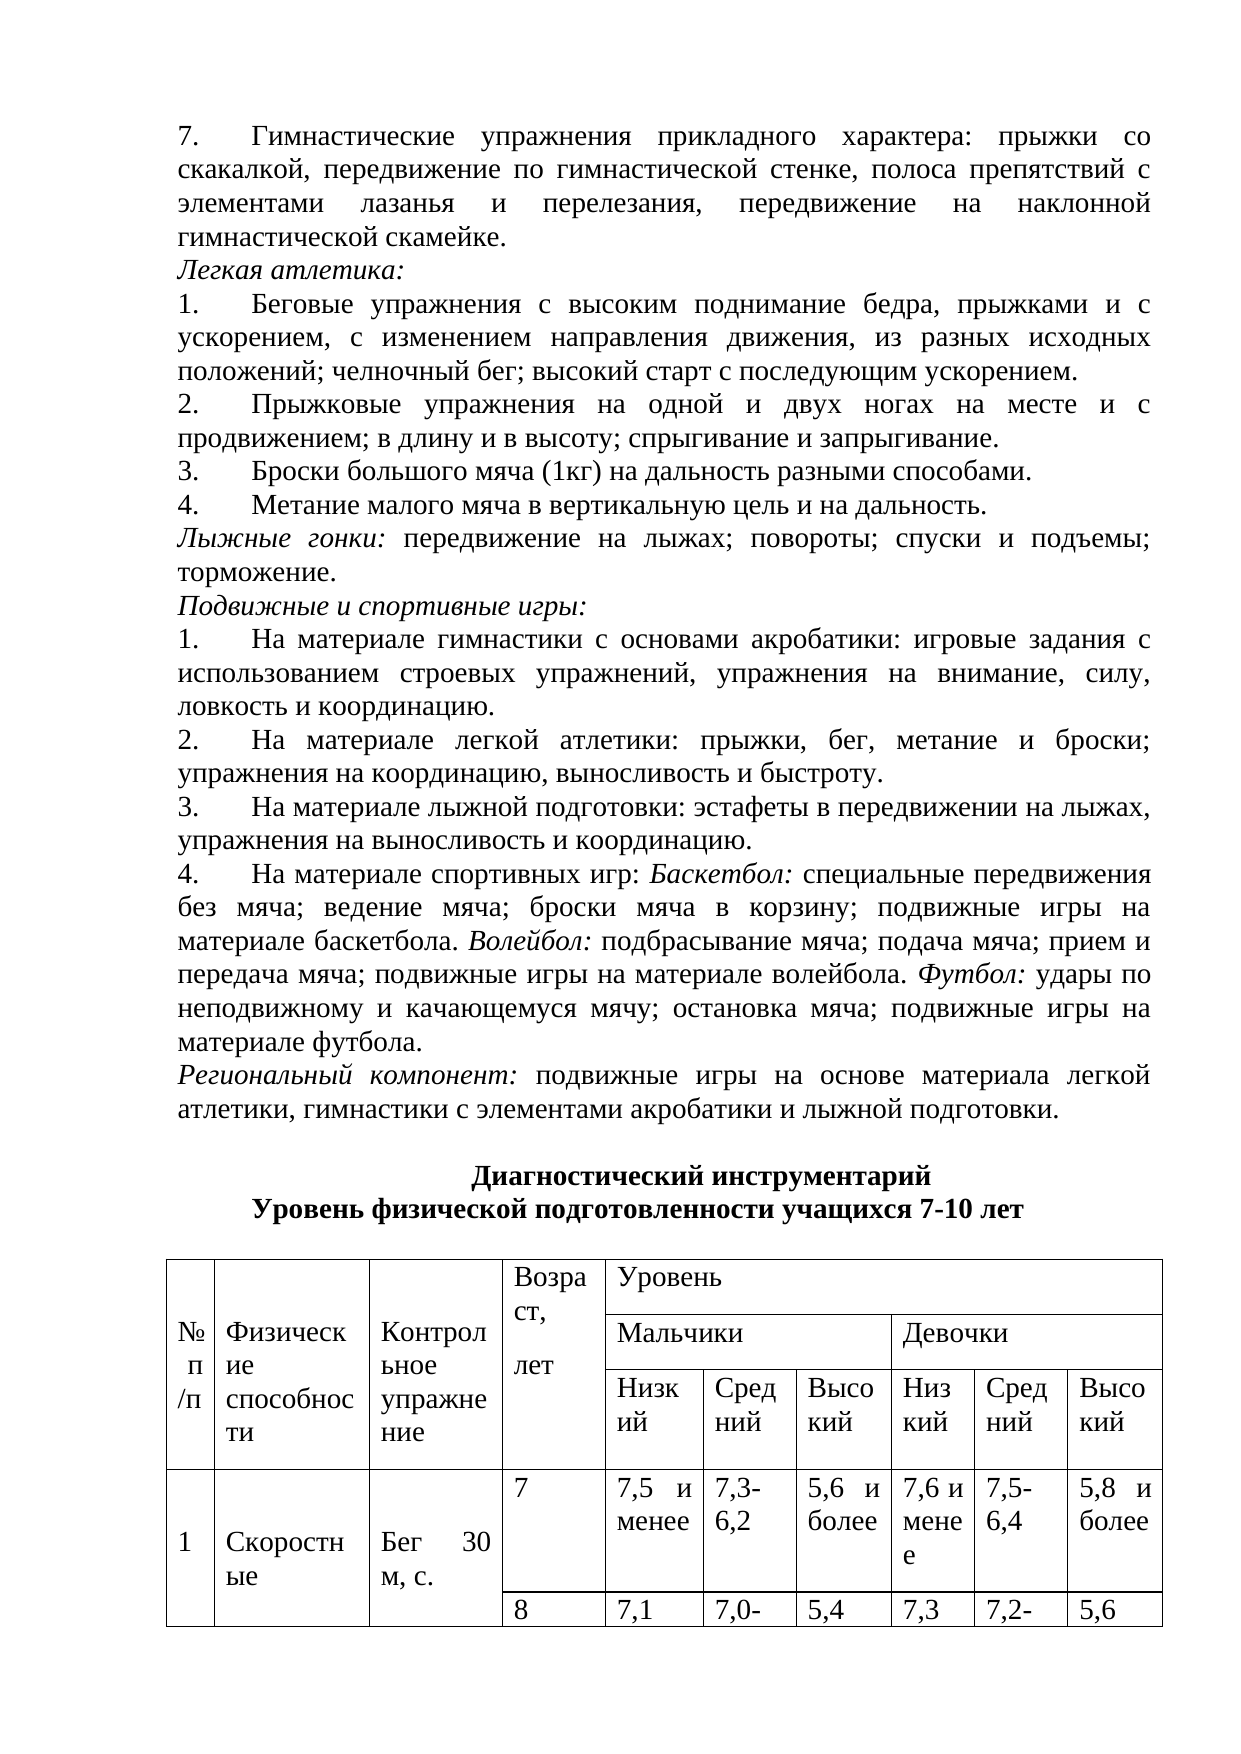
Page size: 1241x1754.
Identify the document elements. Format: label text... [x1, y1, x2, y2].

table_cell Высокий [1068, 1370, 1162, 1469]
list На материале лыжной подготовки: эстафеты в передвижении на лыжах, упражнения на выносливость и координацию. [177, 789, 1152, 856]
table_cell 7 [503, 1470, 605, 1591]
table_cell 1 [167, 1470, 214, 1626]
list Метание малого мяча в вертикальную цель и на дальность. [177, 487, 1152, 521]
table_header № п/п [167, 1260, 214, 1469]
text Уровень физической подготовленности учащихся 7-10 лет [177, 1191, 1152, 1225]
table_cell Высокий [797, 1370, 891, 1469]
list Броски большого мяча (1кг) на дальность разными способами. [177, 453, 1152, 487]
table_cell Низкий [606, 1370, 703, 1469]
table_header Физические способности [215, 1260, 369, 1469]
table_cell 7,0-6,0 [704, 1593, 796, 1626]
table_cell 5,4 [797, 1593, 891, 1626]
list Гимнастические упражнения прикладного характера: прыжки со скакалкой, передвижение по гимнастической стенке, полоса препятствий с элементами лазанья и перелезания, передвижение на наклонной гимнастической скамейке. [177, 118, 1152, 252]
table_cell Бег 30 м, с. [370, 1470, 502, 1626]
table_cell Низкий [892, 1370, 974, 1469]
table_cell Девочки [892, 1315, 1162, 1369]
table_cell 7,5-6,4 [975, 1470, 1067, 1591]
text Региональный компонент: подвижные игры на основе материала легкой атлетики, гимнастики с элементами акробатики и лыжной подготовки. [177, 1057, 1152, 1124]
table_cell Мальчики [606, 1315, 891, 1369]
table_header Уровень [606, 1260, 1162, 1314]
table_cell Средний [975, 1370, 1067, 1469]
table_cell 5,8 и более [1068, 1470, 1162, 1591]
table_cell 7,3 [892, 1593, 974, 1626]
table_cell 7,6 и менее [892, 1470, 974, 1591]
list На материале легкой атлетики: прыжки, бег, метание и броски; упражнения на координацию, выносливость и быстроту. [177, 722, 1152, 789]
text Лыжные гонки: передвижение на лыжах; повороты; спуски и подъемы; торможение. [177, 521, 1152, 588]
list Беговые упражнения с высоким поднимание бедра, прыжками и с ускорением, с изменением направления движения, из разных исходных положений; челночный бег; высокий старт с последующим ускорением. [177, 286, 1152, 386]
list На материале спортивных игр: Баскетбол: специальные передвижения без мяча; ведение мяча; броски мяча в корзину; подвижные игры на материале баскетбола. Волейбол: подбрасывание мяча; подача мяча; прием и передача мяча; подвижные игры на материале волейбола. Футбол: удары по неподвижному и качающемуся мячу; остановка мяча; подвижные игры на материале футбола. [177, 856, 1152, 1057]
table_cell 7,1 [606, 1593, 703, 1626]
list Прыжковые упражнения на одной и двух ногах на месте и с продвижением; в длину и в высоту; спрыгивание и запрыгивание. [177, 386, 1152, 453]
table_cell 7,2-6,2 [975, 1593, 1067, 1626]
text Подвижные и спортивные игры: [177, 588, 1152, 621]
table_cell 7,3-6,2 [704, 1470, 796, 1591]
text Легкая атлетика: [177, 252, 1152, 286]
table_cell 7,5 и менее [606, 1470, 703, 1591]
table_cell Средний [704, 1370, 796, 1469]
table_cell 5,6 [1068, 1593, 1162, 1626]
table_header Возраст, лет [503, 1260, 605, 1469]
text Диагностический инструментарий [177, 1158, 1152, 1191]
table_cell Скоростные [215, 1470, 369, 1626]
list На материале гимнастики с основами акробатики: игровые задания с использованием строевых упражнений, упражнения на внимание, силу, ловкость и координацию. [177, 621, 1152, 722]
table_cell 8 [503, 1593, 605, 1626]
table_cell 5,6 и более [797, 1470, 891, 1591]
table_header Контрольное упражнение [370, 1260, 502, 1469]
